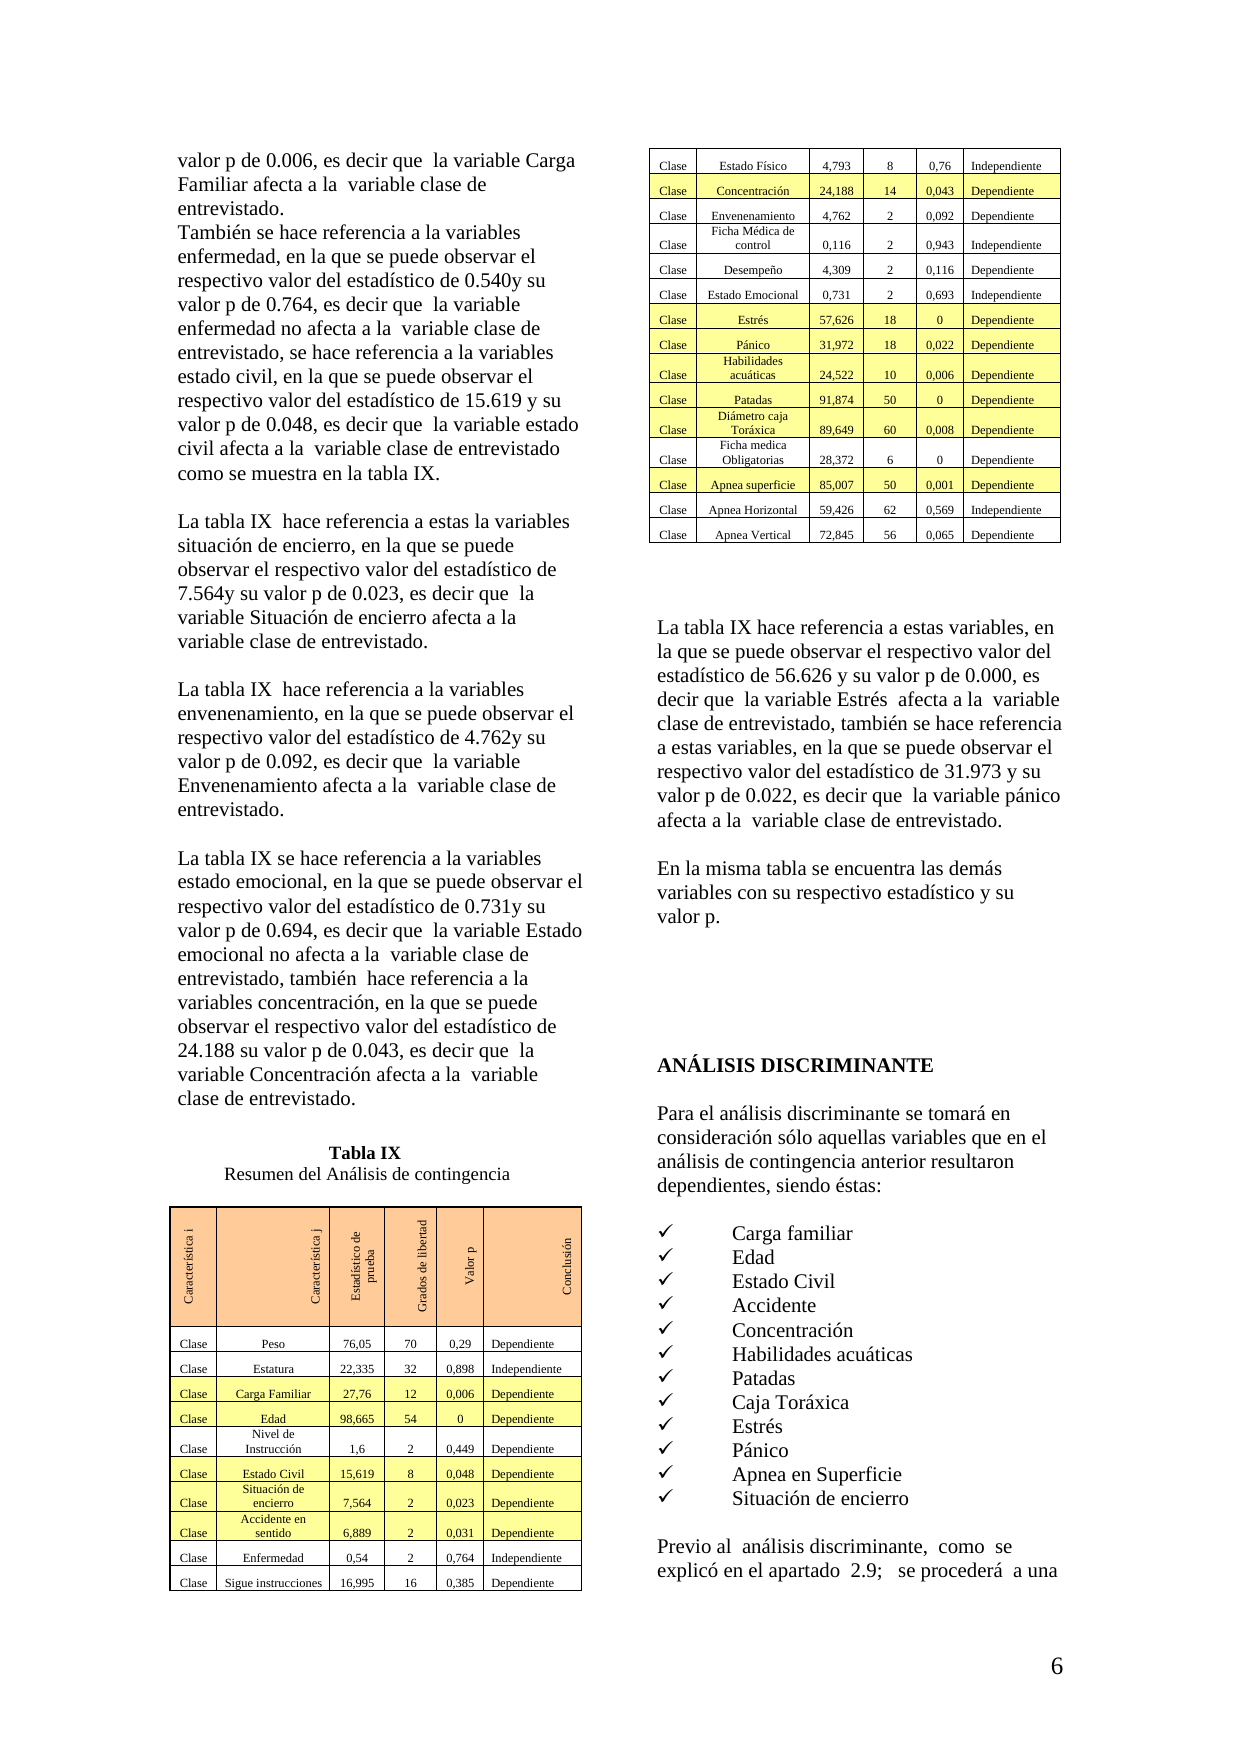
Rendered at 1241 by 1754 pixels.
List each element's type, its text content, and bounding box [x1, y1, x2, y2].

table_cell 0,001 [917, 468, 963, 492]
table_cell Dependiente [484, 1457, 581, 1481]
table_cell Dependiente [964, 518, 1060, 542]
table_cell Clase [650, 149, 696, 173]
table_cell 2 [385, 1541, 436, 1565]
table_cell Independiente [964, 149, 1060, 173]
table_cell 0,385 [437, 1566, 483, 1590]
table_cell Dependiente [964, 438, 1060, 467]
table_cell 72,845 [810, 518, 863, 542]
table_cell Dependiente [484, 1327, 581, 1351]
table_cell Habilidades acuáticas [697, 354, 809, 382]
table_cell Enfermedad [217, 1541, 329, 1565]
table_cell 0,569 [917, 493, 963, 517]
table_cell 50 [864, 383, 916, 407]
text También se hace referencia a la variables enfermedad, en la que se puede observar el respectivo valor del estadístico de 0.540y su valor p de 0.764, es decir que la variable enfermedad no afecta a la variable clase de entrevistado, se hace referencia a la variables estado civil, en la que se puede observar el respectivo valor del estadístico de 15.619 y su valor p de 0.048, es decir que la variable estado civil afecta a la variable clase de entrevistado como se muestra en la tabla IX. [177, 220, 583, 484]
text La tabla IX hace referencia a estas la variables situación de encierro, en la que se puede observar el respectivo valor del estadístico de 7.564y su valor p de 0.023, es decir que la variable Situación de encierro afecta a la variable clase de entrevistado. [177, 508, 583, 653]
table_cell Clase [171, 1566, 216, 1590]
table_cell Independiente [964, 279, 1060, 302]
table_cell Ficha Médica de control [697, 224, 809, 252]
table_cell 0,092 [917, 199, 963, 223]
table_cell 0,116 [810, 224, 863, 252]
table_cell Clase [650, 254, 696, 277]
table_cell 24,522 [810, 354, 863, 382]
table_cell Clase [650, 279, 696, 302]
table_cell Diámetro caja Toráxica [697, 408, 809, 437]
table_cell 8 [864, 149, 916, 173]
table_cell Ficha medica Obligatorias [697, 438, 809, 467]
table_cell Estado Físico [697, 149, 809, 173]
table_cell Situación de encierro [217, 1482, 329, 1511]
table_cell 0,764 [437, 1541, 483, 1565]
table_cell 0,023 [437, 1482, 483, 1511]
table_header Estadístico de prueba [330, 1208, 384, 1326]
table_cell 6 [864, 438, 916, 467]
list Carga familiar [657, 1221, 1063, 1245]
table_cell 31,972 [810, 329, 863, 352]
table_cell 0 [437, 1402, 483, 1426]
table_cell 0 [917, 438, 963, 467]
table_cell 0,76 [917, 149, 963, 173]
table_cell 27,76 [330, 1377, 384, 1401]
table_cell Clase [650, 329, 696, 352]
table_cell 70 [385, 1327, 436, 1351]
table_cell 8 [385, 1457, 436, 1481]
list Habilidades acuáticas [657, 1342, 1063, 1366]
table_cell Pánico [697, 329, 809, 352]
table_cell 10 [864, 354, 916, 382]
table_cell 59,426 [810, 493, 863, 517]
table_cell Dependiente [964, 304, 1060, 327]
table_cell Clase [171, 1352, 216, 1376]
table_cell 56 [864, 518, 916, 542]
table_header Conclusión [484, 1208, 581, 1326]
list Pánico [657, 1438, 1063, 1462]
table_cell 2 [864, 254, 916, 277]
table_cell 0,043 [917, 174, 963, 198]
table_cell 16,995 [330, 1566, 384, 1590]
table_cell Peso [217, 1327, 329, 1351]
table_cell 14 [864, 174, 916, 198]
table_cell 24,188 [810, 174, 863, 198]
table_cell Independiente [484, 1541, 581, 1565]
table_cell Dependiente [964, 329, 1060, 352]
table_cell 4,793 [810, 149, 863, 173]
table_cell Apnea Horizontal [697, 493, 809, 517]
table_cell 4,309 [810, 254, 863, 277]
list Estrés [657, 1414, 1063, 1438]
table_cell Clase [171, 1482, 216, 1511]
table_cell Dependiente [964, 174, 1060, 198]
table_cell 0,031 [437, 1512, 483, 1540]
table_cell Concentración [697, 174, 809, 198]
list Patadas [657, 1366, 1063, 1390]
table_cell Clase [171, 1427, 216, 1456]
table_cell 0,449 [437, 1427, 483, 1456]
text Para el análisis discriminante se tomará en consideración sólo aquellas variables que en el análisis de contingencia anterior resultaron dependientes, siendo éstas: [657, 1101, 1063, 1197]
table_cell Dependiente [484, 1427, 581, 1456]
table_cell 89,649 [810, 408, 863, 437]
table_cell 2 [864, 199, 916, 223]
table_cell 0 [917, 383, 963, 407]
table_cell 18 [864, 304, 916, 327]
text La tabla IX hace referencia a la variables envenenamiento, en la que se puede observar el respectivo valor del estadístico de 4.762y su valor p de 0.092, es decir que la variable Envenenamiento afecta a la variable clase de entrevistado. [177, 677, 583, 821]
table_cell 0,731 [810, 279, 863, 302]
table_cell 2 [864, 279, 916, 302]
table_cell Dependiente [484, 1482, 581, 1511]
table_cell Clase [171, 1402, 216, 1426]
table_cell Clase [171, 1377, 216, 1401]
table_cell 0,022 [917, 329, 963, 352]
table_cell Apnea Vertical [697, 518, 809, 542]
table_cell Dependiente [484, 1377, 581, 1401]
table_cell Clase [171, 1541, 216, 1565]
table_cell Clase [650, 224, 696, 252]
table_cell 0,943 [917, 224, 963, 252]
table_cell Carga Familiar [217, 1377, 329, 1401]
table_cell Dependiente [484, 1402, 581, 1426]
list Situación de encierro [657, 1486, 1063, 1510]
table_cell Sigue instrucciones [217, 1566, 329, 1590]
list Edad [657, 1245, 1063, 1269]
table_cell Clase [650, 199, 696, 223]
list Accidente [657, 1293, 1063, 1317]
text La tabla IX hace referencia a estas variables, en la que se puede observar el respectivo valor del estadístico de 56.626 y su valor p de 0.000, es decir que la variable Estrés afecta a la variable clase de entrevistado, también se hace referencia a estas variables, en la que se puede observar el respectivo valor del estadístico de 31.973 y su valor p de 0.022, es decir que la variable pánico afecta a la variable clase de entrevistado. [657, 615, 1063, 832]
table_cell Dependiente [484, 1512, 581, 1540]
text En la misma tabla se encuentra las demás variables con su respectivo estadístico y su valor p. [657, 856, 1063, 928]
table_header Característica j [217, 1208, 329, 1326]
text La tabla IX se hace referencia a la variables estado emocional, en la que se puede observar el respectivo valor del estadístico de 0.731y su valor p de 0.694, es decir que la variable Estado emocional no afecta a la variable clase de entrevistado, también hace referencia a la variables concentración, en la que se puede observar el respectivo valor del estadístico de 24.188 su valor p de 0.043, es decir que la variable Concentración afecta a la variable clase de entrevistado. [177, 845, 583, 1110]
table_cell Accidente en sentido [217, 1512, 329, 1540]
table_cell 0,048 [437, 1457, 483, 1481]
table_cell 18 [864, 329, 916, 352]
table_cell Clase [650, 304, 696, 327]
table_cell Dependiente [964, 354, 1060, 382]
table_cell 0,693 [917, 279, 963, 302]
table_cell 60 [864, 408, 916, 437]
table_cell Dependiente [964, 383, 1060, 407]
table_cell 0,008 [917, 408, 963, 437]
table_cell Clase [650, 493, 696, 517]
list Apnea en Superficie [657, 1462, 1063, 1486]
table_cell Dependiente [964, 408, 1060, 437]
table_cell 22,335 [330, 1352, 384, 1376]
table_cell 85,007 [810, 468, 863, 492]
table_cell 2 [385, 1427, 436, 1456]
table_cell Estatura [217, 1352, 329, 1376]
table_cell 2 [385, 1512, 436, 1540]
table_cell Clase [650, 174, 696, 198]
table_cell Edad [217, 1402, 329, 1426]
table_cell Estrés [697, 304, 809, 327]
table_cell 0,006 [917, 354, 963, 382]
table_cell Clase [650, 468, 696, 492]
list Caja Toráxica [657, 1390, 1063, 1414]
table_cell 7,564 [330, 1482, 384, 1511]
table_cell Clase [171, 1512, 216, 1540]
table_cell 12 [385, 1377, 436, 1401]
table_cell 57,626 [810, 304, 863, 327]
table_cell Clase [171, 1327, 216, 1351]
table_cell Dependiente [964, 199, 1060, 223]
table_cell Clase [650, 518, 696, 542]
table_cell 15,619 [330, 1457, 384, 1481]
table_header Valor p [437, 1208, 483, 1326]
table_cell 28,372 [810, 438, 863, 467]
table_cell 0,065 [917, 518, 963, 542]
table_cell 91,874 [810, 383, 863, 407]
table_cell 0,898 [437, 1352, 483, 1376]
table_cell 0,006 [437, 1377, 483, 1401]
table_cell 1,6 [330, 1427, 384, 1456]
table_cell Desempeño [697, 254, 809, 277]
table_cell Clase [171, 1457, 216, 1481]
table_cell 50 [864, 468, 916, 492]
table_cell Independiente [484, 1352, 581, 1376]
table_cell 54 [385, 1402, 436, 1426]
list Concentración [657, 1317, 1063, 1342]
table_cell 76,05 [330, 1327, 384, 1351]
table_cell Clase [650, 408, 696, 437]
table_cell 4,762 [810, 199, 863, 223]
table_cell 0,54 [330, 1541, 384, 1565]
table_header Característica i [171, 1208, 216, 1326]
table_cell Estado Emocional [697, 279, 809, 302]
table_cell Envenenamiento [697, 199, 809, 223]
table_cell 2 [864, 224, 916, 252]
table_cell Dependiente [964, 254, 1060, 277]
text ANÁLISIS DISCRIMINANTE [657, 1053, 1063, 1077]
table_cell Clase [650, 438, 696, 467]
table_cell Dependiente [964, 468, 1060, 492]
table_cell Clase [650, 383, 696, 407]
table_cell Patadas [697, 383, 809, 407]
table_cell Estado Civil [217, 1457, 329, 1481]
table_cell 16 [385, 1566, 436, 1590]
table_cell Dependiente [484, 1566, 581, 1590]
table_header Grados de libertad [385, 1208, 436, 1326]
table_cell 32 [385, 1352, 436, 1376]
table_cell Apnea superficie [697, 468, 809, 492]
table_cell 2 [385, 1482, 436, 1511]
table_cell 0 [917, 304, 963, 327]
table_cell Independiente [964, 493, 1060, 517]
table_cell 62 [864, 493, 916, 517]
list Estado Civil [657, 1269, 1063, 1293]
table_cell Nivel de Instrucción [217, 1427, 329, 1456]
table_cell 6,889 [330, 1512, 384, 1540]
table_cell 0,29 [437, 1327, 483, 1351]
table_cell Clase [650, 354, 696, 382]
table_cell Independiente [964, 224, 1060, 252]
table_cell 0,116 [917, 254, 963, 277]
table_cell 98,665 [330, 1402, 384, 1426]
